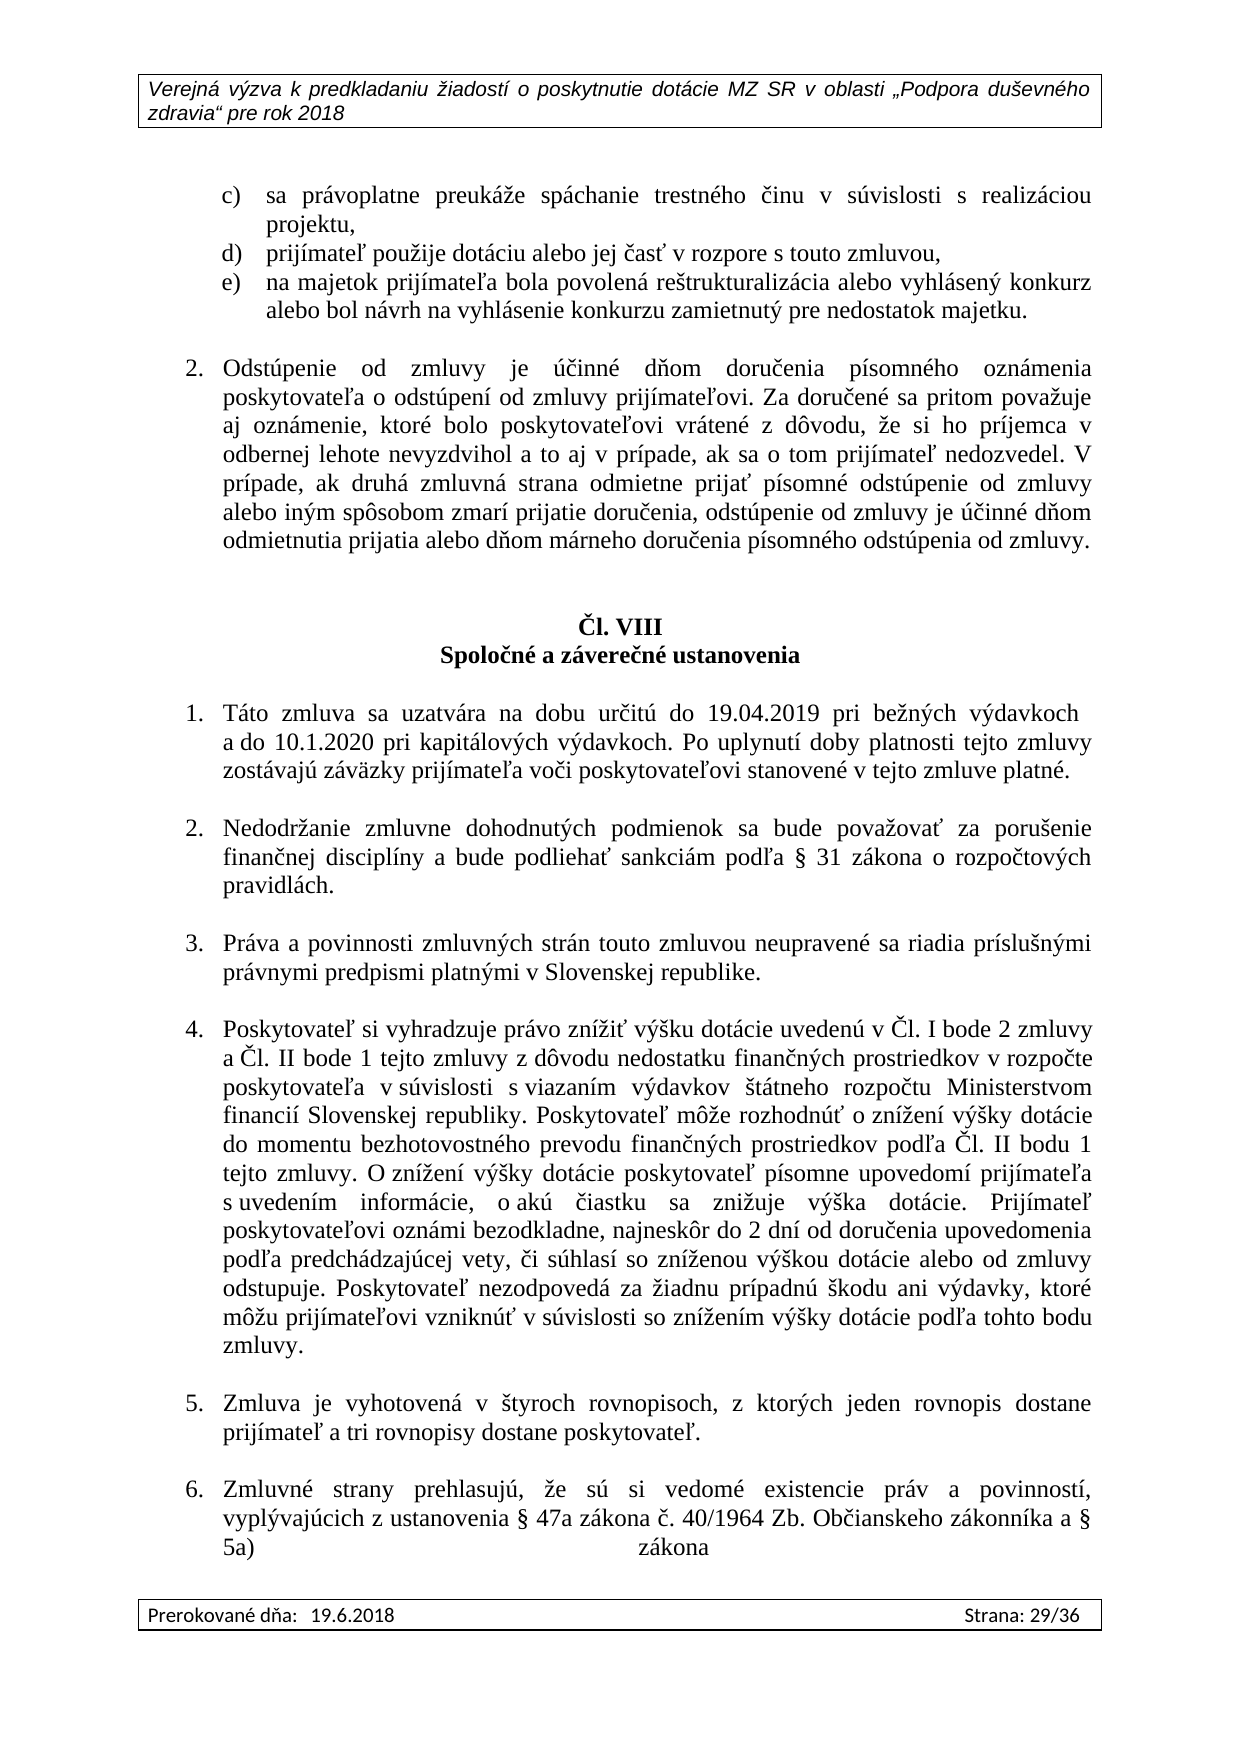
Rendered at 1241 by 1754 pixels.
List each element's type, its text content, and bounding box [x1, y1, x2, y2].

list Zmluva je vyhotovená v štyroch rovnopisoch, z ktorých jeden rovnopis dostane prijímateľ a tri rovnopisy dostane poskytovateľ. [185, 1388, 1093, 1446]
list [185, 1474, 1093, 1561]
list Táto zmluva sa uzatvára na dobu určitú do 19.04.2019 pri bežných výdavkoch a do 10.1.2020 pri kapitálových výdavkoch. Po uplynutí doby platnosti tejto zmluvy zostávajú záväzky prijímateľa voči poskytovateľovi stanovené v tejto zmluve platné. [185, 698, 1093, 784]
list sa právoplatne preukáže spáchanie trestného činu v súvislosti s realizáciou projektu, [221, 181, 1093, 238]
list Nedodržanie zmluvne dohodnutých podmienok sa bude považovať za porušenie finančnej disciplíny a bude podliehať sankciám podľa § 31 zákona o rozpočtových pravidlách. [185, 813, 1093, 899]
text Čl. VIII [148, 612, 1093, 641]
list Práva a povinnosti zmluvných strán touto zmluvou neupravené sa riadia príslušnými právnymi predpismi platnými v Slovenskej republike. [185, 928, 1093, 986]
list Odstúpenie od zmluvy je účinné dňom doručenia písomného oznámenia poskytovateľa o odstúpení od zmluvy prijímateľovi. Za doručené sa pritom považuje aj oznámenie, ktoré bolo poskytovateľovi vrátené z dôvodu, že si ho príjemca v odbernej lehote nevyzdvihol a to aj v prípade, ak sa o tom prijímateľ nedozvedel. V prípade, ak druhá zmluvná strana odmietne prijať písomné odstúpenie od zmluvy alebo iným spôsobom zmarí prijatie doručenia, odstúpenie od zmluvy je účinné dňom odmietnutia prijatia alebo dňom márneho doručenia písomného odstúpenia od zmluvy. [185, 353, 1093, 554]
text Spoločné a záverečné ustanovenia [148, 641, 1093, 669]
list prijímateľ použije dotáciu alebo jej časť v rozpore s touto zmluvou, [221, 238, 1093, 267]
list Poskytovateľ si vyhradzuje právo znížiť výšku dotácie uvedenú v Čl. I bode 2 zmluvy a Čl. II bode 1 tejto zmluvy z dôvodu nedostatku finančných prostriedkov v rozpočte poskytovateľa v súvislosti s viazaním výdavkov štátneho rozpočtu Ministerstvom financií Slovenskej republiky. Poskytovateľ môže rozhodnúť o znížení výšky dotácie do momentu bezhotovostného prevodu finančných prostriedkov podľa Čl. II bodu 1 tejto zmluvy. O znížení výšky dotácie poskytovateľ písomne upovedomí prijímateľa s uvedením informácie, o akú čiastku sa znižuje výška dotácie. Prijímateľ poskytovateľovi oznámi bezodkladne, najneskôr do 2 dní od doručenia upovedomenia podľa predchádzajúcej vety, či súhlasí so zníženou výškou dotácie alebo od zmluvy odstupuje. Poskytovateľ nezodpovedá za žiadnu prípadnú škodu ani výdavky, ktoré môžu prijímateľovi vzniknúť v súvislosti so znížením výšky dotácie podľa tohto bodu zmluvy. [185, 1014, 1093, 1359]
list na majetok prijímateľa bola povolená reštrukturalizácia alebo vyhlásený konkurz alebo bol návrh na vyhlásenie konkurzu zamietnutý pre nedostatok majetku. [221, 267, 1093, 324]
